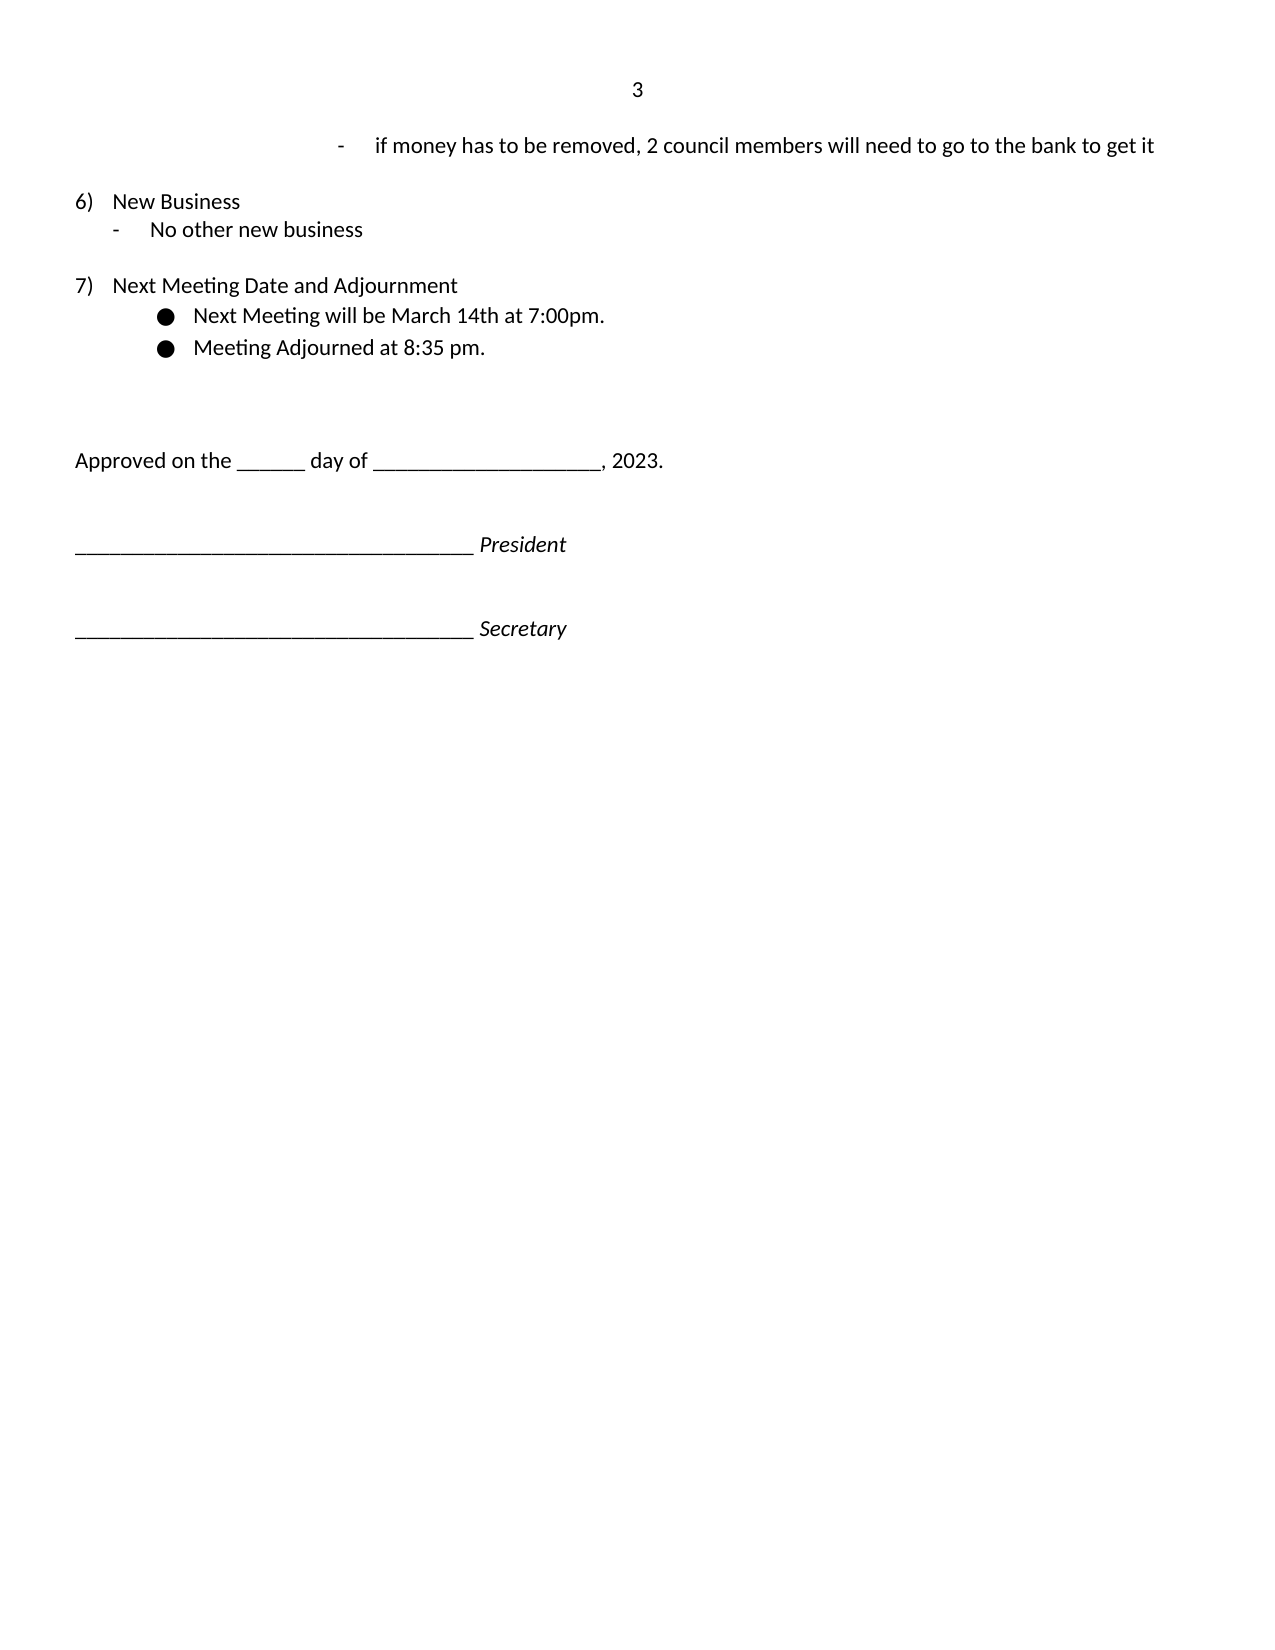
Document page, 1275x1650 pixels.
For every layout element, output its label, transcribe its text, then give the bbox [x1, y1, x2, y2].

text ___________________________________ Secretary [75, 614, 1200, 642]
list Next Meeting will be March 14th at 7:00pm. [156, 299, 1200, 330]
list if money has to be removed, 2 council members will need to go to the bank to get it [337, 131, 1200, 159]
list Meeting Adjourned at 8:35 pm. [156, 330, 1200, 362]
list No other new business [112, 215, 1200, 243]
text Approved on the ______ day of ____________________, 2023. [75, 446, 1200, 474]
list Next Meeting Date and Adjournment [75, 271, 1200, 299]
list New Business [75, 187, 1200, 215]
text ___________________________________ President [75, 530, 1200, 558]
